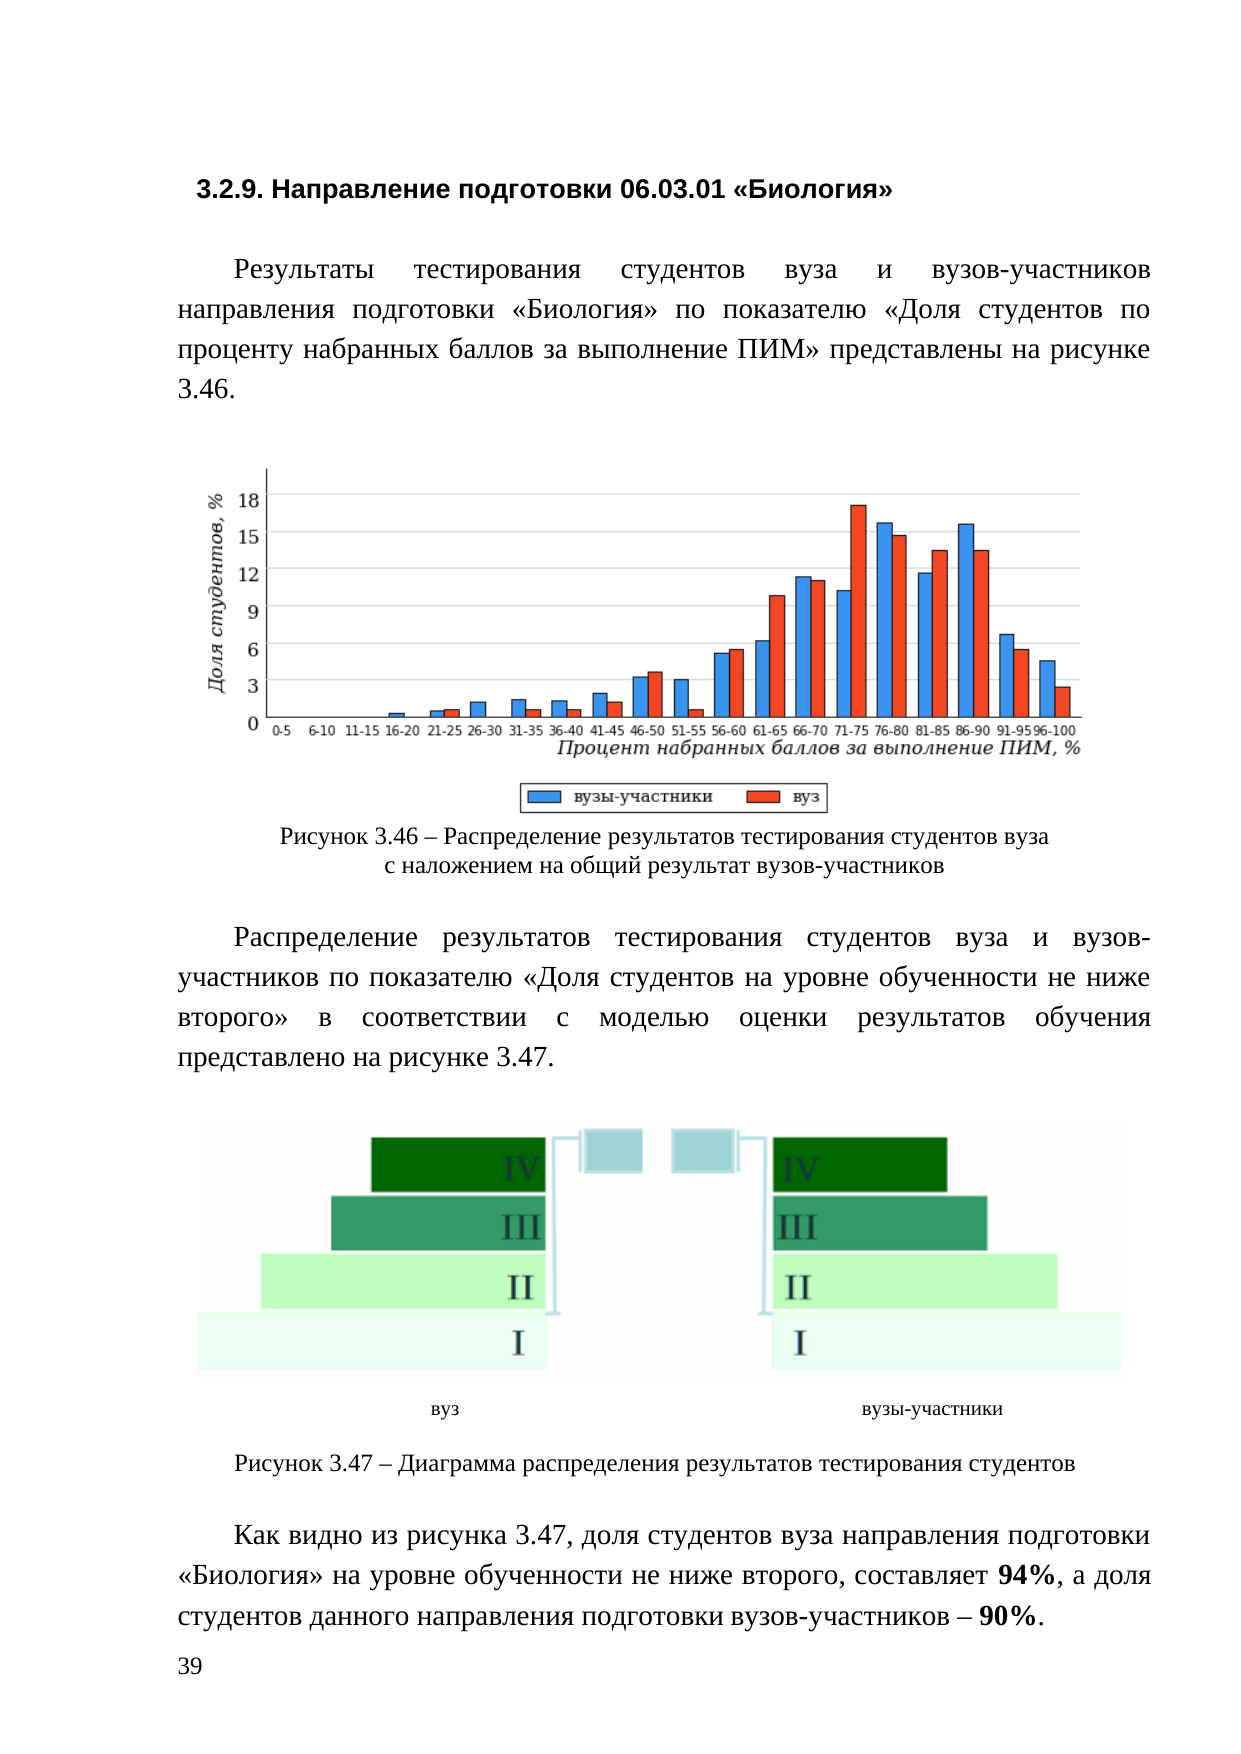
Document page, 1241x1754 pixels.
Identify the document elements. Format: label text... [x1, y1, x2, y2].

text Направление подготовки 06.03.01 «Биология» [196, 173, 1152, 204]
picture [191, 446, 1137, 822]
text Как видно из рисунка 3.47, доля студентов вуза направления подготовки «Биология» на уровне обученности не ниже второго, составляет 94%, а доля студентов данного направления подготовки вузов-участников – 90%. [177, 1517, 1152, 1631]
table_header вузы-участники [713, 1396, 1152, 1419]
table_header вуз [177, 1396, 713, 1419]
text Рисунок 3.47 – Диаграмма распределения результатов тестирования студентов [158, 1448, 1152, 1477]
text Результаты тестирования студентов вуза и вузов-участников направления подготовки «Биология» по показателю «Доля студентов по проценту набранных баллов за выполнение ПИМ» представлены на рисунке 3.46. [177, 251, 1152, 405]
picture [197, 1119, 1131, 1384]
text Распределение результатов тестирования студентов вуза и вузов-участников по показателю «Доля студентов на уровне обученности не ниже второго» в соответствии с моделью оценки результатов обучения представлено на рисунке 3.47. [177, 919, 1152, 1073]
